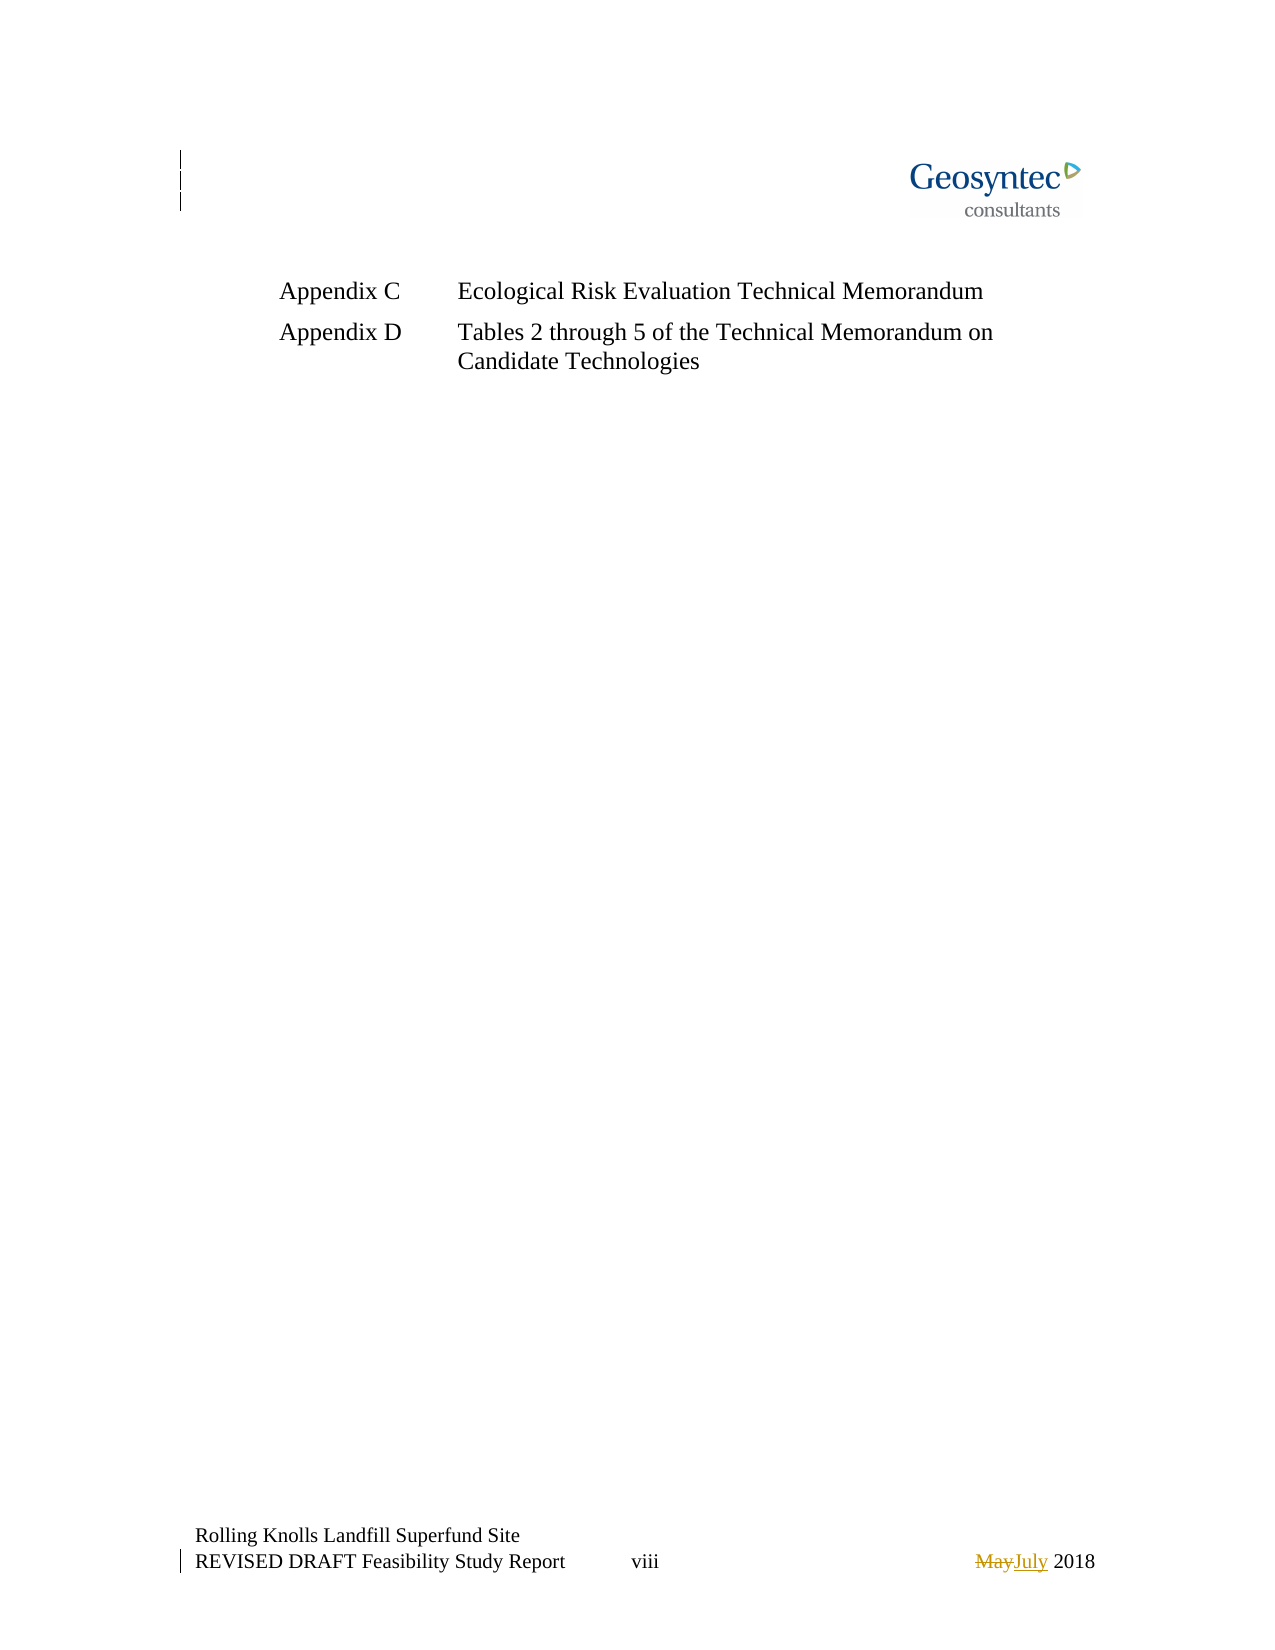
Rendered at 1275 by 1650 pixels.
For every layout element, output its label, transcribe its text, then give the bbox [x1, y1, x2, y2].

subtitle Appendix D Tables 2 through 5 of the Technical Memorandum on Candidate Technologies [279, 317, 1080, 375]
picture [909, 160, 1083, 218]
subtitle Appendix C Ecological Risk Evaluation Technical Memorandum [279, 276, 1080, 305]
